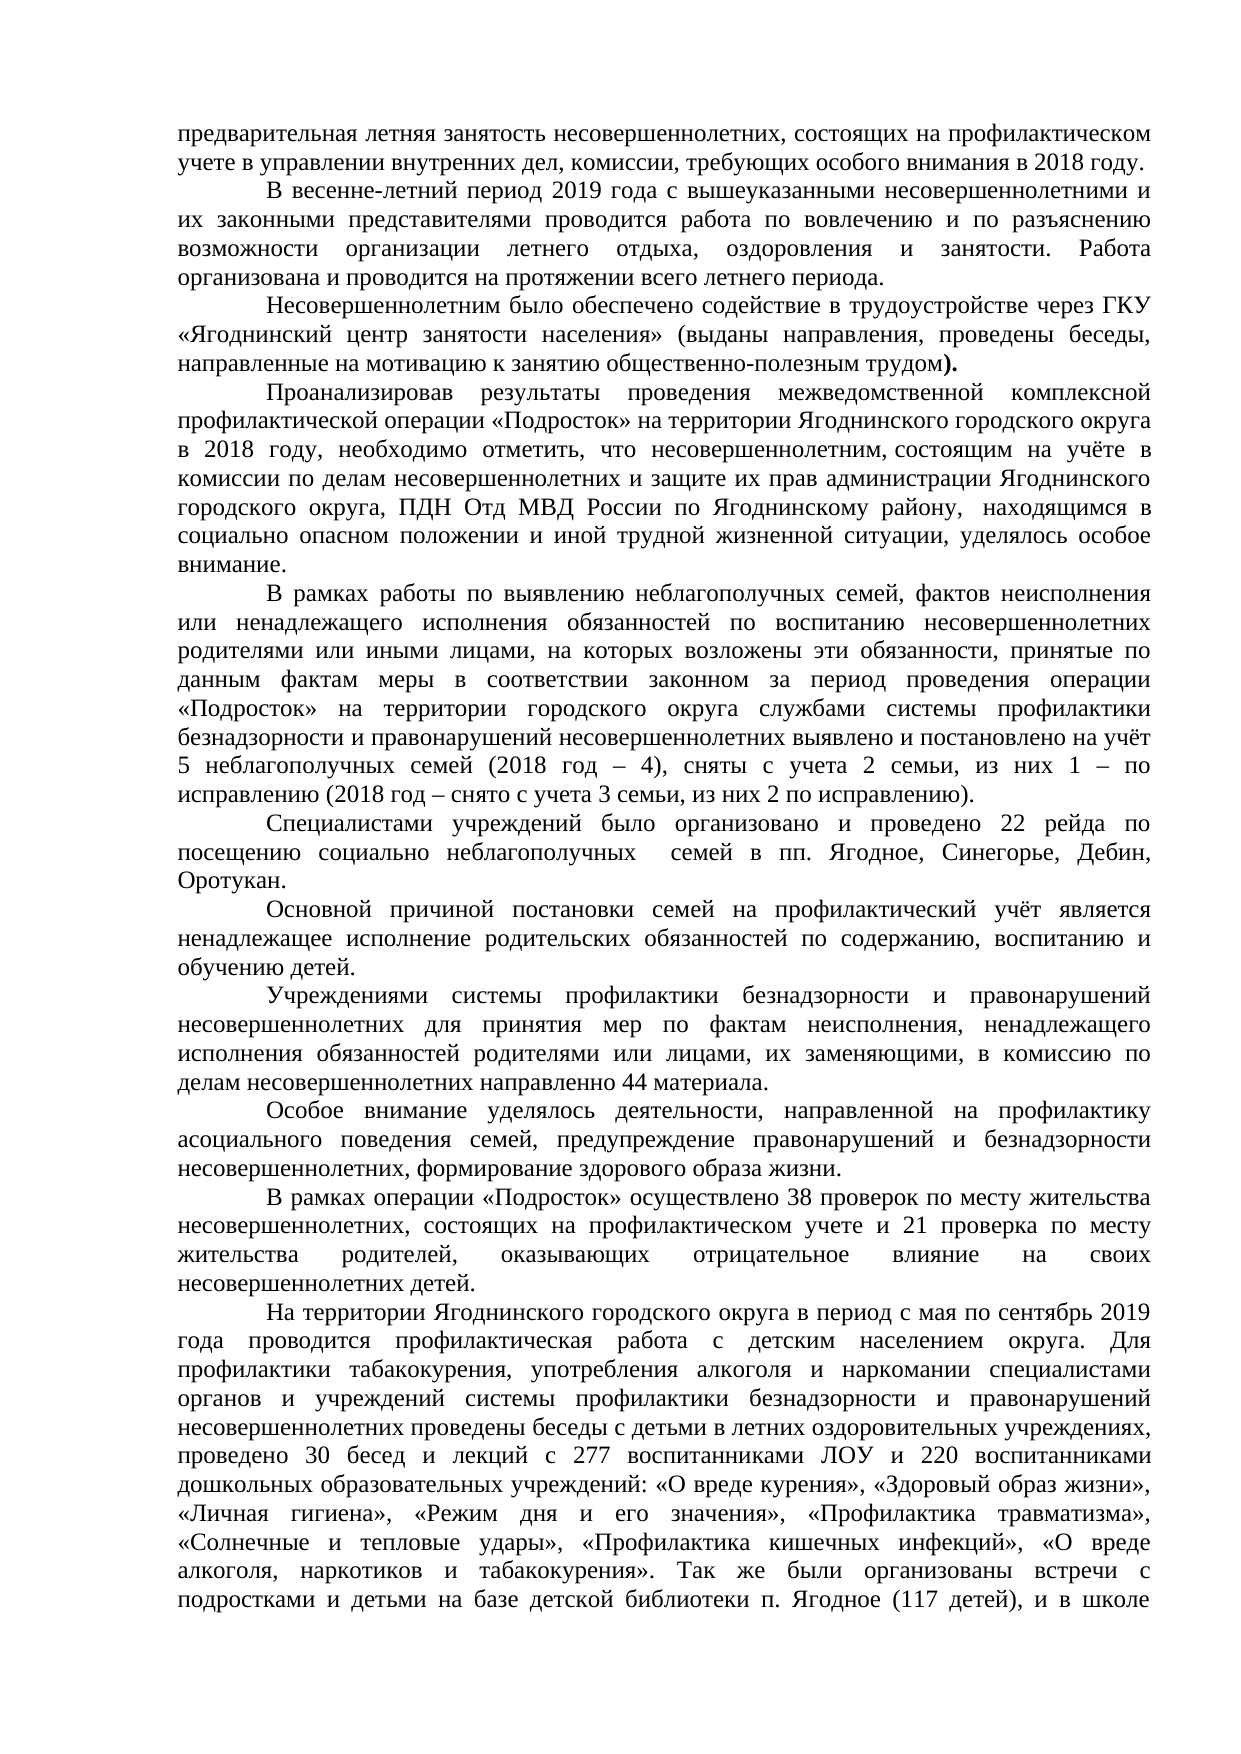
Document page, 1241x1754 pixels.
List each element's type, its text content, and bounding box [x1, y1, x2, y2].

text В весенне-летний период 2019 года с вышеуказанными несовершеннолетними и их законными представителями проводится работа по вовлечению и по разъяснению возможности организации летнего отдыха, оздоровления и занятости. Работа организована и проводится на протяжении всего летнего периода. [177, 176, 1152, 291]
text Специалистами учреждений было организовано и проведено 22 рейда по посещению социально неблагополучных семей в пп. Ягодное, Синегорье, Дебин, Оротукан. [177, 808, 1152, 894]
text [177, 1297, 1152, 1613]
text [177, 118, 1152, 176]
text Учреждениями системы профилактики безнадзорности и правонарушений несовершеннолетних для принятия мер по фактам неисполнения, ненадлежащего исполнения обязанностей родителями или лицами, их заменяющими, в комиссию по делам несовершеннолетних направленно 44 материала. [177, 981, 1152, 1096]
text Особое внимание уделялось деятельности, направленной на профилактику асоциального поведения семей, предупреждение правонарушений и безнадзорности несовершеннолетних, формирование здорового образа жизни. [177, 1096, 1152, 1182]
text Проанализировав результаты проведения межведомственной комплексной профилактической операции «Подросток» на территории Ягоднинского городского округа в 2018 году, необходимо отметить, что несовершеннолетним, состоящим на учёте в комиссии по делам несовершеннолетних и защите их прав администрации Ягоднинского городского округа, ПДН Отд МВД России по Ягоднинскому району, находящимся в социально опасном положении и иной трудной жизненной ситуации, уделялось особое внимание. [177, 377, 1152, 578]
text Несовершеннолетним было обеспечено содействие в трудоустройстве через ГКУ «Ягоднинский центр занятости населения» (выданы направления, проведены беседы, направленные на мотивацию к занятию общественно-полезным трудом). [177, 291, 1152, 377]
text Основной причиной постановки семей на профилактический учёт является ненадлежащее исполнение родительских обязанностей по содержанию, воспитанию и обучению детей. [177, 894, 1152, 981]
text В рамках работы по выявлению неблагополучных семей, фактов неисполнения или ненадлежащего исполнения обязанностей по воспитанию несовершеннолетних родителями или иными лицами, на которых возложены эти обязанности, принятые по данным фактам меры в соответствии законном за период проведения операции «Подросток» на территории городского округа службами системы профилактики безнадзорности и правонарушений несовершеннолетних выявлено и постановлено на учёт 5 неблагополучных семей (2018 год – 4), сняты с учета 2 семьи, из них 1 – по исправлению (2018 год – снято с учета 3 семьи, из них 2 по исправлению). [177, 578, 1152, 808]
text В рамках операции «Подросток» осуществлено 38 проверок по месту жительства несовершеннолетних, состоящих на профилактическом учете и 21 проверка по месту жительства родителей, оказывающих отрицательное влияние на своих несовершеннолетних детей. [177, 1182, 1152, 1297]
